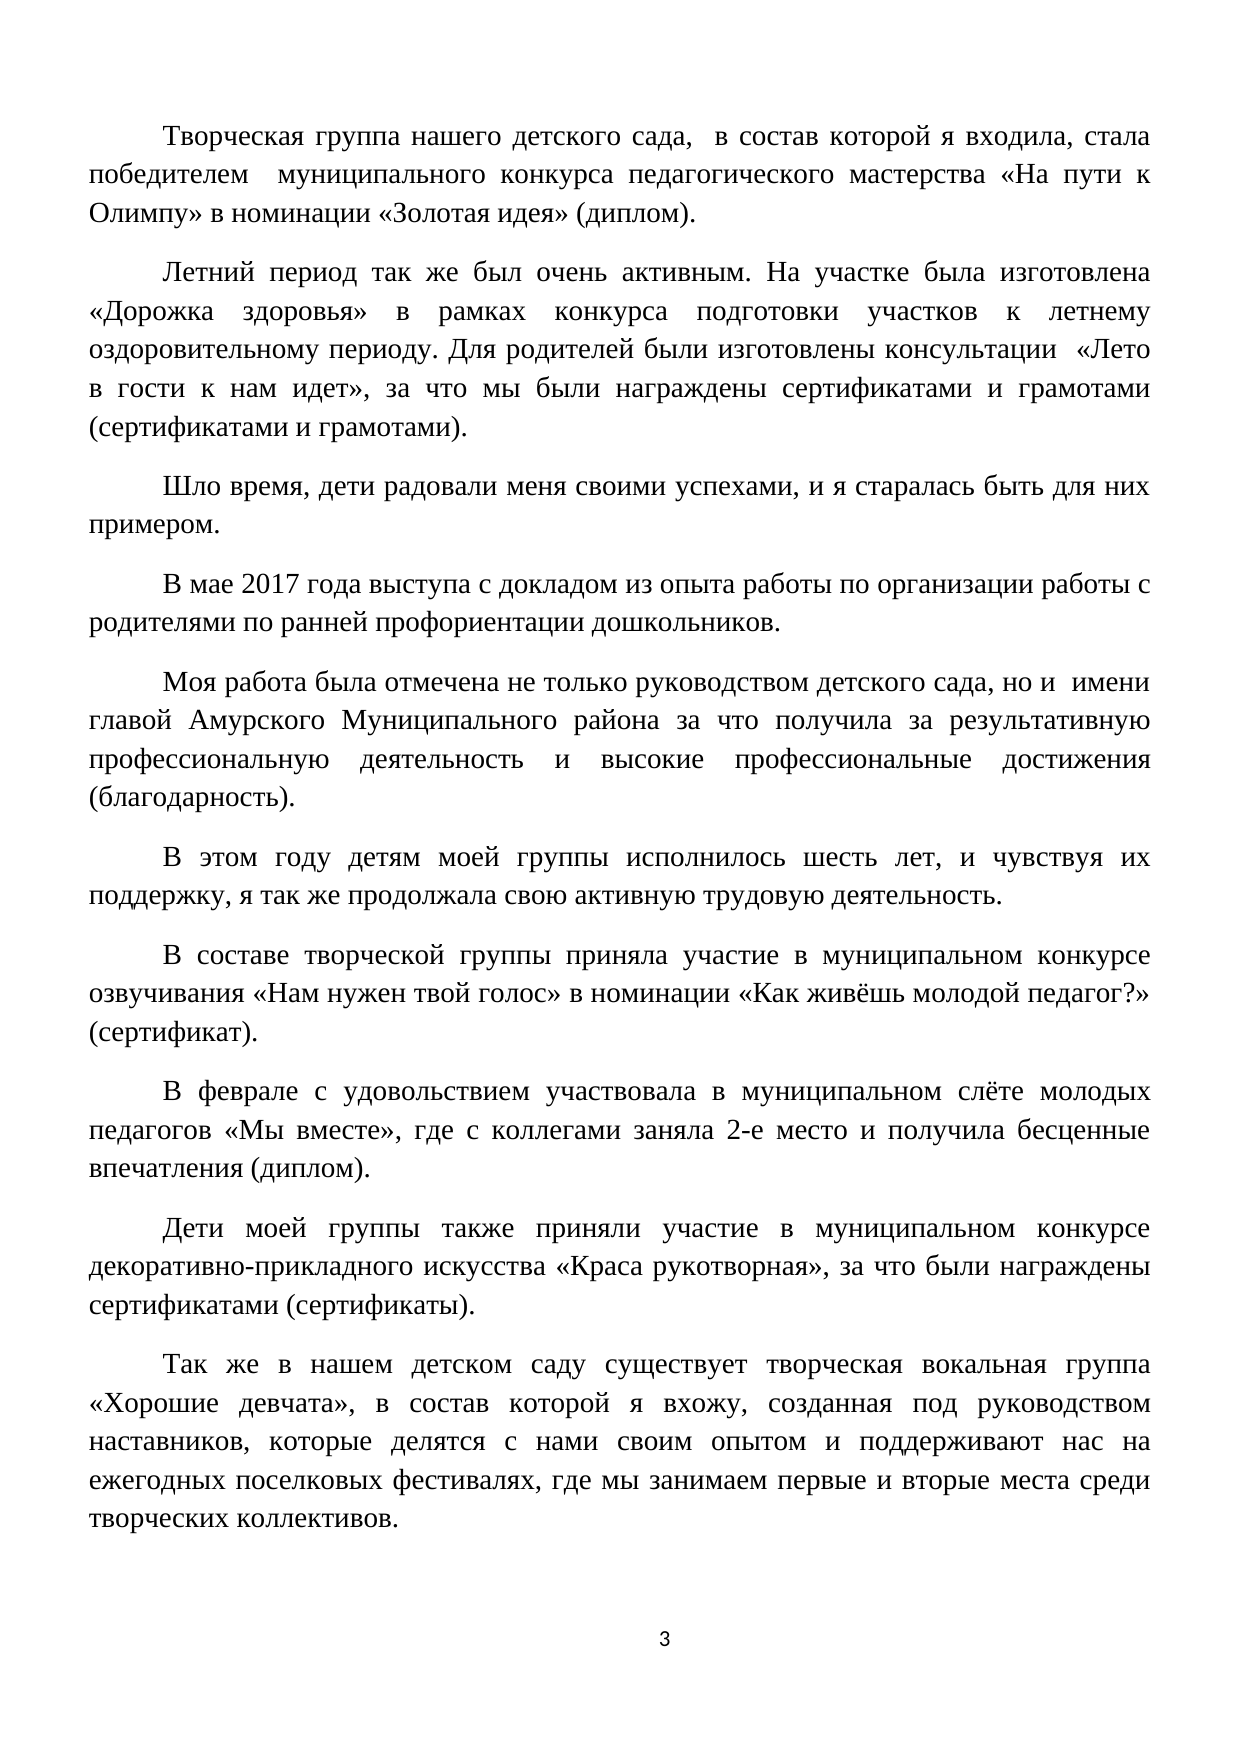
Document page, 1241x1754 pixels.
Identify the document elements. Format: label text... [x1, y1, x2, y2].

text В мае 2017 года выступа с докладом из опыта работы по организации работы с родителями по ранней профориентации дошкольников. [88, 566, 1152, 638]
text В феврале с удовольствием участвовала в муниципальном слёте молодых педагогов «Мы вместе», где с коллегами заняла 2-е место и получила бесценные впечатления (диплом). [88, 1073, 1152, 1184]
text Дети моей группы также приняли участие в муниципальном конкурсе декоративно-прикладного искусства «Краса рукотворная», за что были награждены сертификатами (сертификаты). [88, 1210, 1152, 1320]
text В этом году детям моей группы исполнилось шесть лет, и чувствуя их поддержку, я так же продолжала свою активную трудовую деятельность. [88, 839, 1152, 911]
text Шло время, дети радовали меня своими успехами, и я старалась быть для них примером. [88, 468, 1152, 540]
text Моя работа была отмечена не только руководством детского сада, но и имени главой Амурского Муниципального района за что получила за результативную профессиональную деятельность и высокие профессиональные достижения (благодарность). [88, 664, 1152, 813]
text Творческая группа нашего детского сада, в состав которой я входила, стала победителем муниципального конкурса педагогического мастерства «На пути к Олимпу» в номинации «Золотая идея» (диплом). [88, 118, 1152, 229]
text В составе творческой группы приняла участие в муниципальном конкурсе озвучивания «Нам нужен твой голос» в номинации «Как живёшь молодой педагог?» (сертификат). [88, 937, 1152, 1047]
text Так же в нашем детском саду существует творческая вокальная группа «Хорошие девчата», в состав которой я вхожу, созданная под руководством наставников, которые делятся с нами своим опытом и поддерживают нас на ежегодных поселковых фестивалях, где мы занимаем первые и вторые места среди творческих коллективов. [88, 1346, 1152, 1534]
text Летний период так же был очень активным. На участке была изготовлена «Дорожка здоровья» в рамках конкурса подготовки участков к летнему оздоровительному периоду. Для родителей были изготовлены консультации «Лето в гости к нам идет», за что мы были награждены сертификатами и грамотами (сертификатами и грамотами). [88, 254, 1152, 442]
